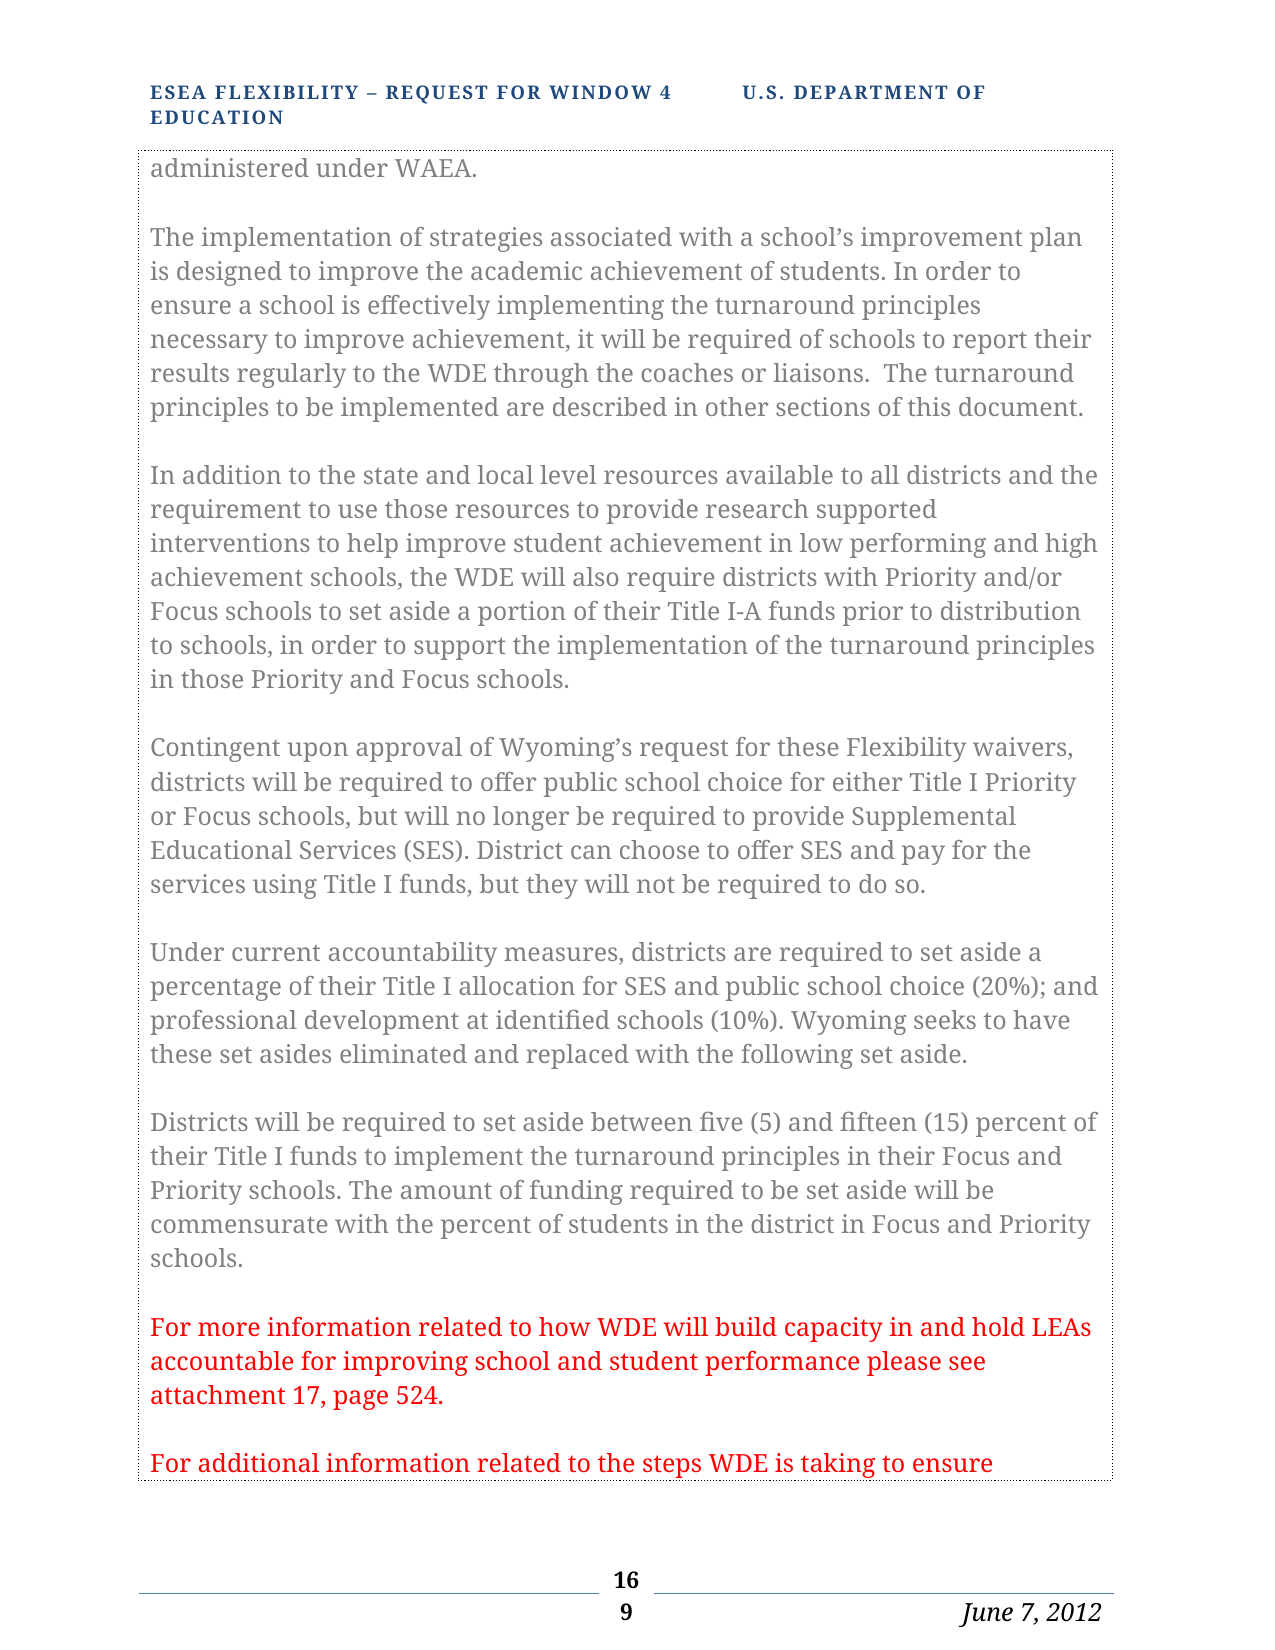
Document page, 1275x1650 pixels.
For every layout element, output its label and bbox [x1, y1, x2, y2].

table_header [139, 150, 1112, 1479]
